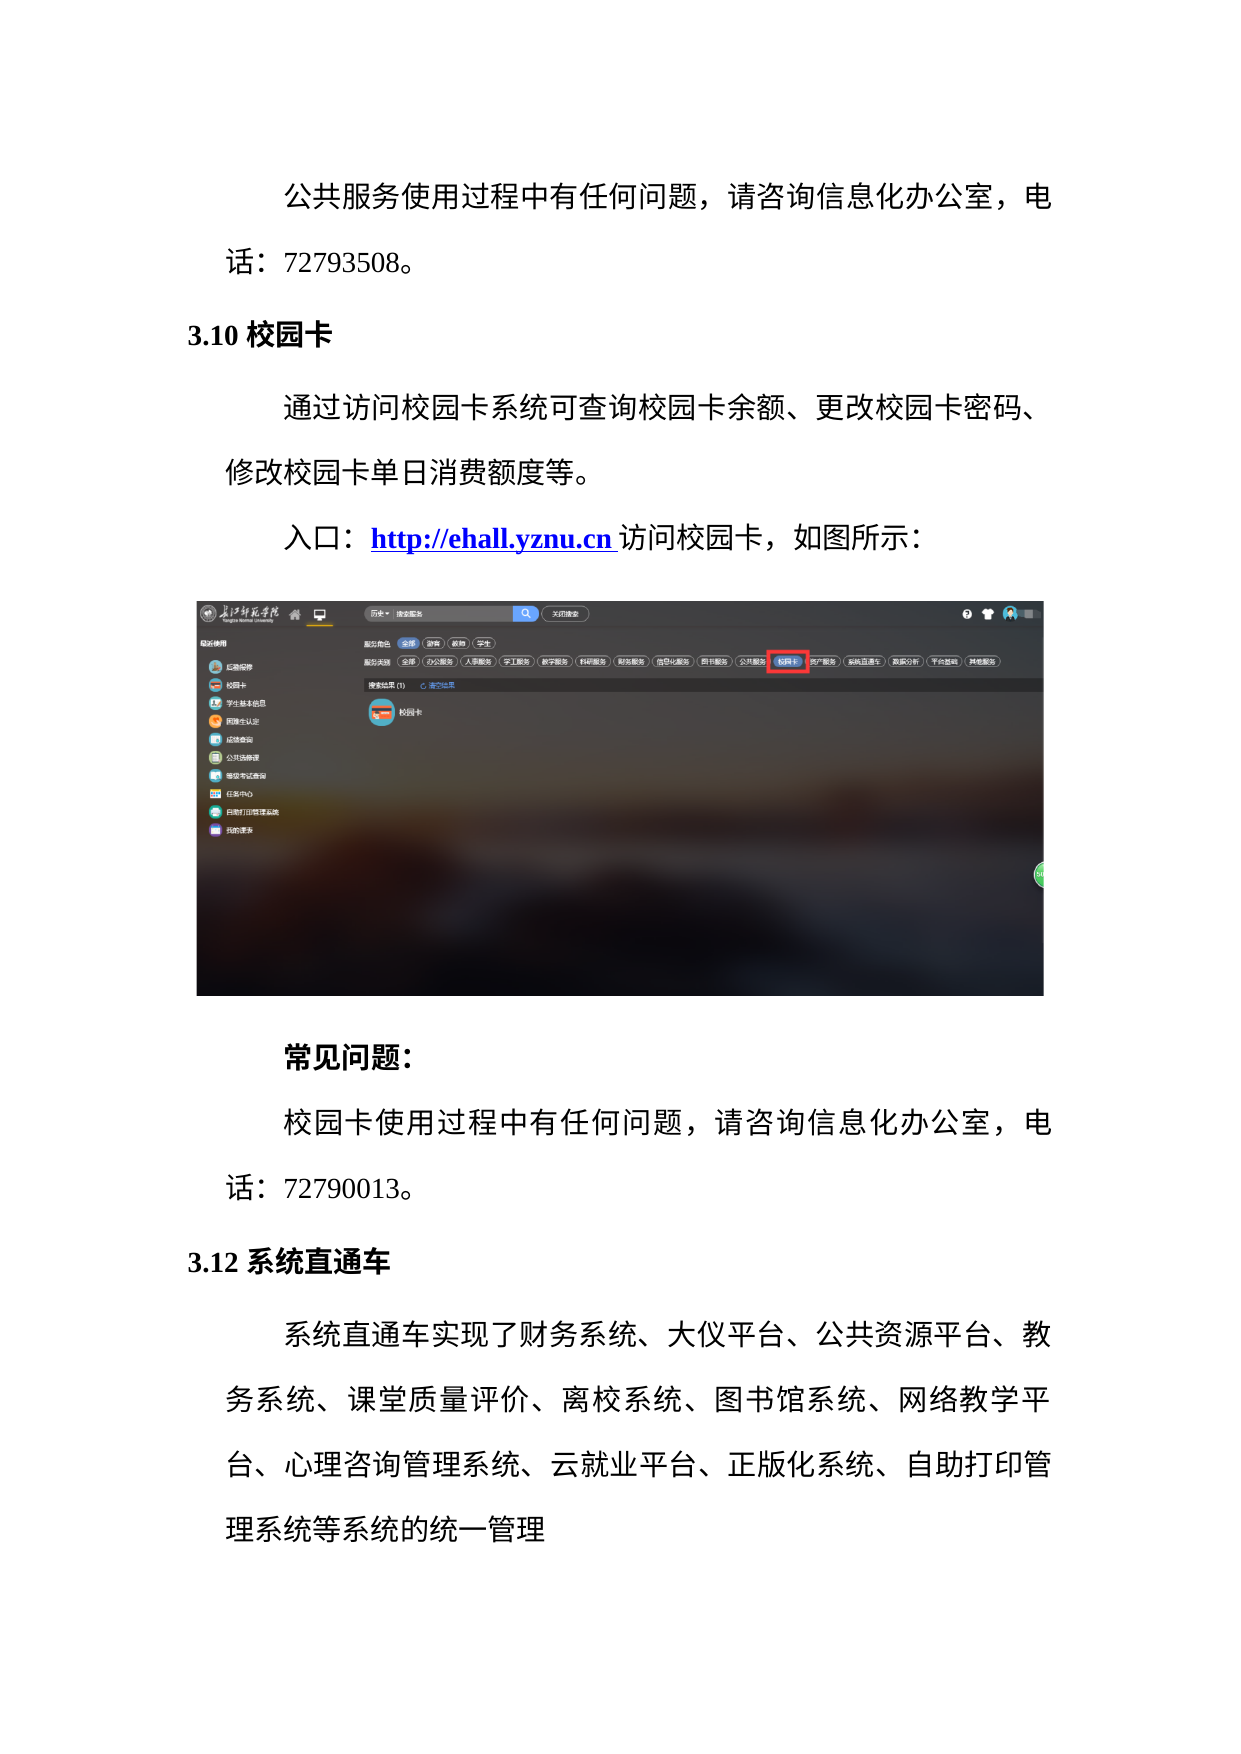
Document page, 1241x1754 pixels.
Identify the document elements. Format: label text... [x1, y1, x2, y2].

subtitle 3.10 校园卡 [187, 300, 1053, 365]
text 常见问题： [225, 1024, 1053, 1089]
text 通过访问校园卡系统可查询校园卡余额、更改校园卡密码、修改校园卡单日消费额度等。 [225, 374, 1053, 504]
picture [196, 601, 1044, 996]
text 入口：http://ehall.yznu.cn访问校园卡，如图所示： [225, 504, 1053, 569]
text 校园卡使用过程中有任何问题，请咨询信息化办公室，电话：72790013。 [225, 1089, 1053, 1219]
text 公共服务使用过程中有任何问题，请咨询信息化办公室，电话：72793508。 [225, 162, 1053, 292]
text 系统直通车实现了财务系统、大仪平台、公共资源平台、教务系统、课堂质量评价、离校系统、图书馆系统、网络教学平台、心理咨询管理系统、云就业平台、正版化系统、自助打印管理系统等系统的统一管理 [225, 1300, 1053, 1560]
subtitle 3.12 系统直通车 [187, 1227, 1053, 1292]
